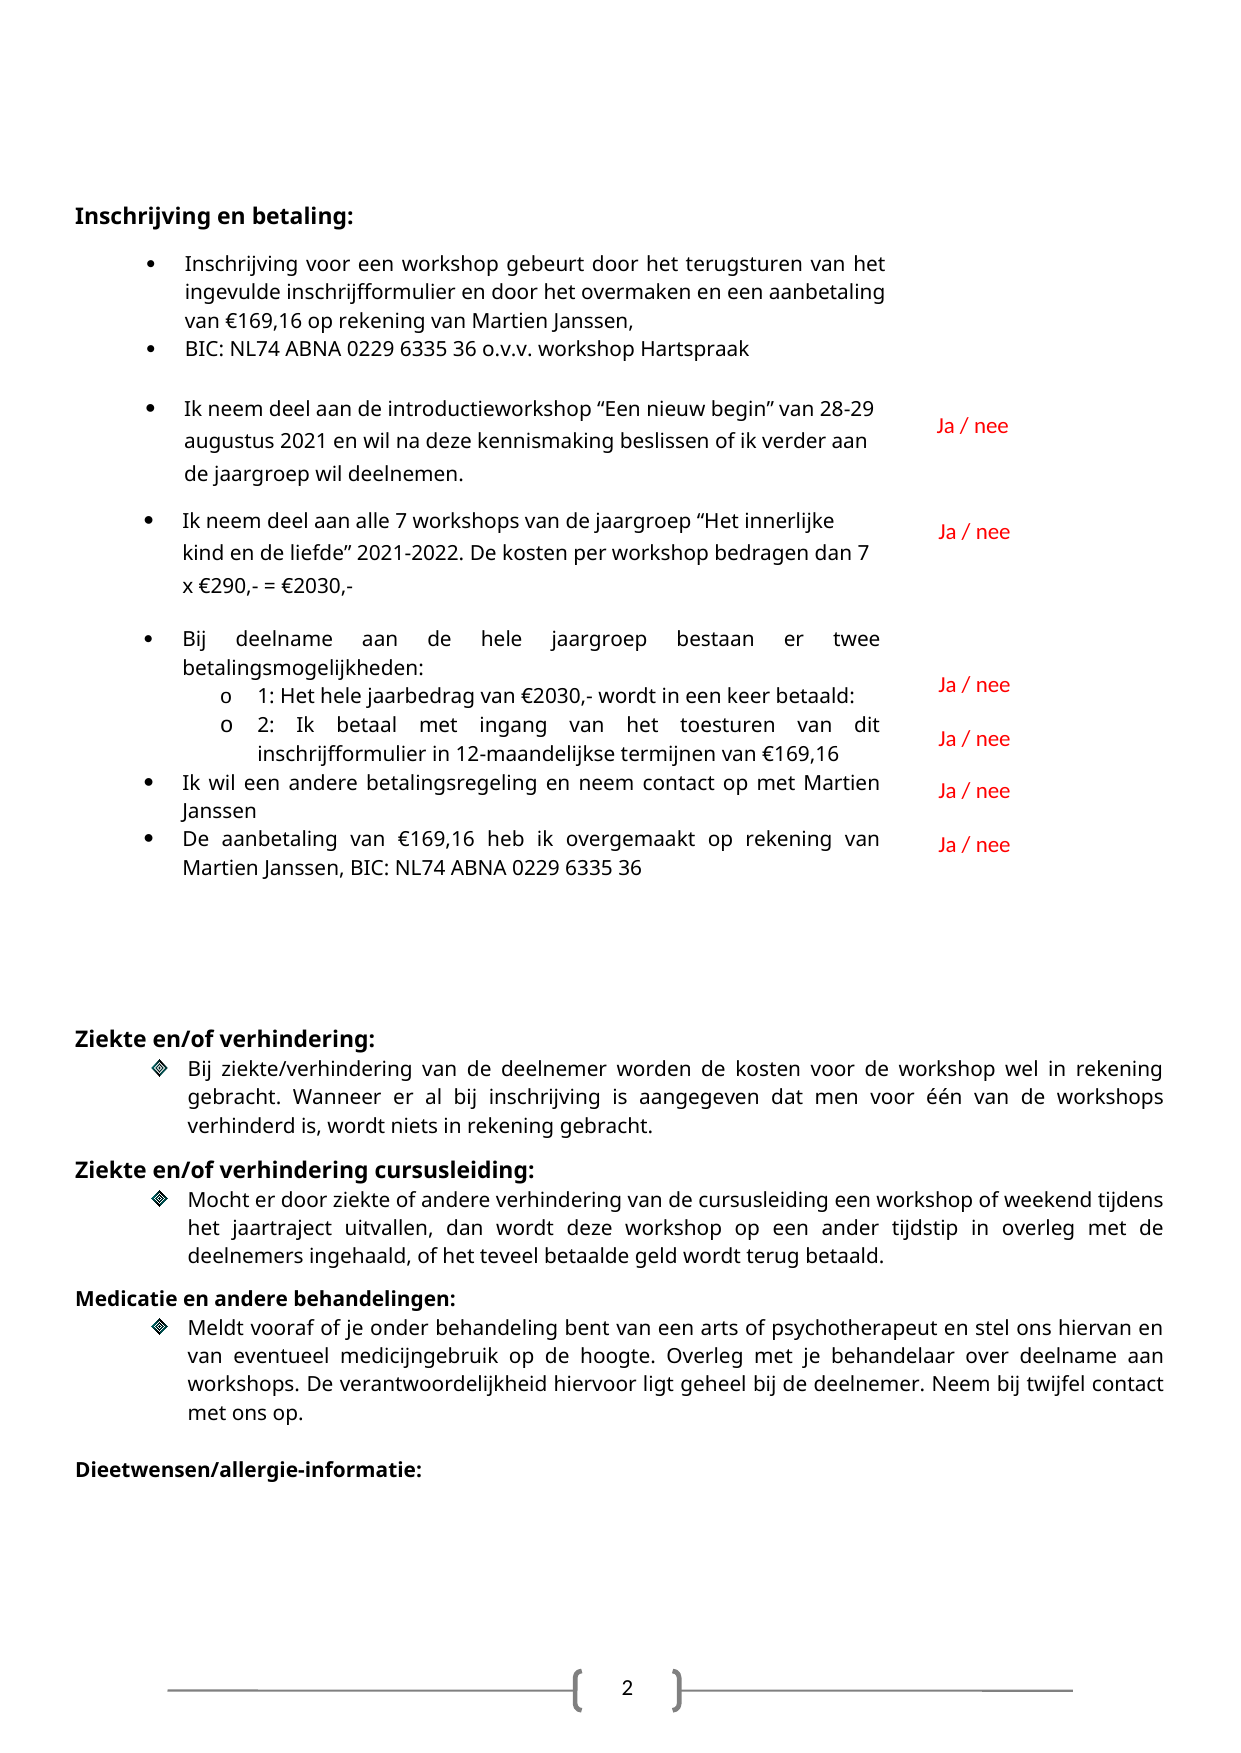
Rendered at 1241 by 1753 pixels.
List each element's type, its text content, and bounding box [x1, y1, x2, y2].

text Medicatie en andere behandelingen: [75, 1284, 1165, 1313]
picture [151, 1190, 168, 1207]
picture [151, 1318, 168, 1335]
list Bij ziekte/verhindering van de deelnemer worden de kosten voor de workshop wel in rekening gebracht. Wanneer er al bij inschrijving is aangegeven dat men voor één van de workshops verhinderd is, wordt niets in rekening gebracht. [150, 1054, 1165, 1139]
text Ziekte en/of verhindering cursusleiding: [75, 1153, 1165, 1185]
text Dieetwensen/allergie-informatie: [75, 1455, 1165, 1483]
list Mocht er door ziekte of andere verhindering van de cursusleiding een workshop of weekend tijdens het jaartraject uitvallen, dan wordt deze workshop op een ander tijdstip in overleg met de deelnemers ingehaald, of het teveel betaalde geld wordt terug betaald. [150, 1185, 1165, 1270]
text Inschrijving en betaling: [75, 200, 1165, 231]
list Meldt vooraf of je onder behandeling bent van een arts of psychotherapeut en stel ons hiervan en van eventueel medicijngebruik op de hoogte. Overleg met je behandelaar over deelname aan workshops. De verantwoordelijkheid hiervoor ligt geheel bij de deelnemer. Neem bij twijfel contact met ons op. [150, 1313, 1165, 1426]
text Ziekte en/of verhindering: [75, 1023, 1165, 1054]
picture [151, 1059, 168, 1077]
